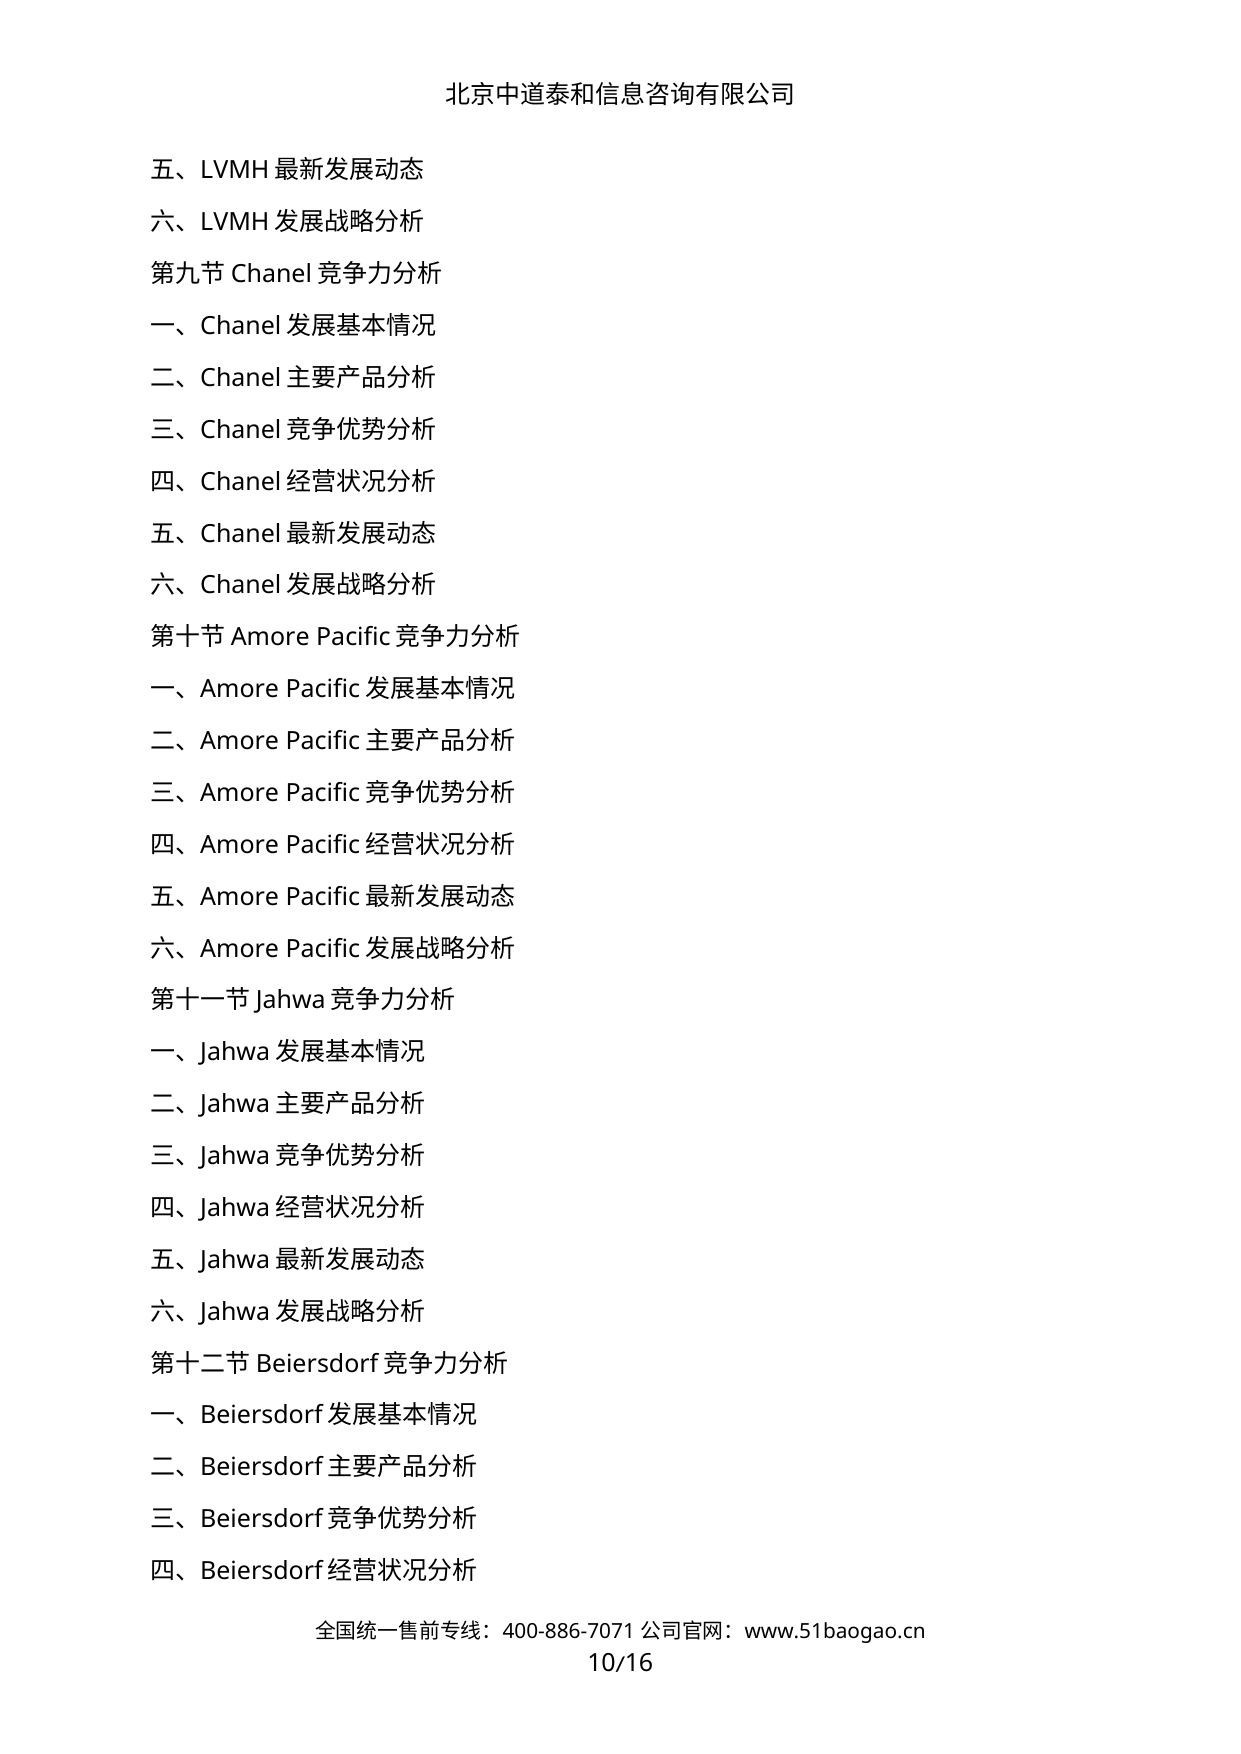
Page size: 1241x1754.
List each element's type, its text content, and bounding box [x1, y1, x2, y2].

text 一、Jahwa发展基本情况 [150, 1032, 1090, 1068]
text 四、Amore Pacific经营状况分析 [150, 824, 1090, 861]
text 二、Beiersdorf主要产品分析 [150, 1447, 1090, 1483]
text 五、Chanel最新发展动态 [150, 513, 1090, 549]
text 五、Amore Pacific最新发展动态 [150, 876, 1090, 912]
text 第十节 Amore Pacific竞争力分析 [150, 617, 1090, 653]
text 四、Beiersdorf经营状况分析 [150, 1551, 1090, 1587]
text 三、Amore Pacific竞争优势分析 [150, 772, 1090, 809]
text 二、Jahwa主要产品分析 [150, 1084, 1090, 1120]
text 二、Chanel主要产品分析 [150, 357, 1090, 394]
text 三、Beiersdorf竞争优势分析 [150, 1499, 1090, 1535]
text 一、Chanel发展基本情况 [150, 306, 1090, 342]
text 二、Amore Pacific主要产品分析 [150, 721, 1090, 757]
text 四、Jahwa经营状况分析 [150, 1187, 1090, 1224]
text 三、Jahwa竞争优势分析 [150, 1136, 1090, 1172]
text 五、Jahwa最新发展动态 [150, 1239, 1090, 1276]
text 五、LVMH最新发展动态 [150, 150, 1090, 186]
text 一、Beiersdorf发展基本情况 [150, 1395, 1090, 1431]
text 第十二节 Beiersdorf竞争力分析 [150, 1343, 1090, 1379]
text 一、Amore Pacific发展基本情况 [150, 669, 1090, 705]
text 六、Amore Pacific发展战略分析 [150, 928, 1090, 964]
text 第九节 Chanel竞争力分析 [150, 254, 1090, 290]
text 六、LVMH发展战略分析 [150, 202, 1090, 238]
text 六、Chanel发展战略分析 [150, 565, 1090, 601]
text 三、Chanel竞争优势分析 [150, 409, 1090, 446]
text 第十一节 Jahwa竞争力分析 [150, 980, 1090, 1016]
text 六、Jahwa发展战略分析 [150, 1291, 1090, 1327]
text 四、Chanel经营状况分析 [150, 461, 1090, 497]
